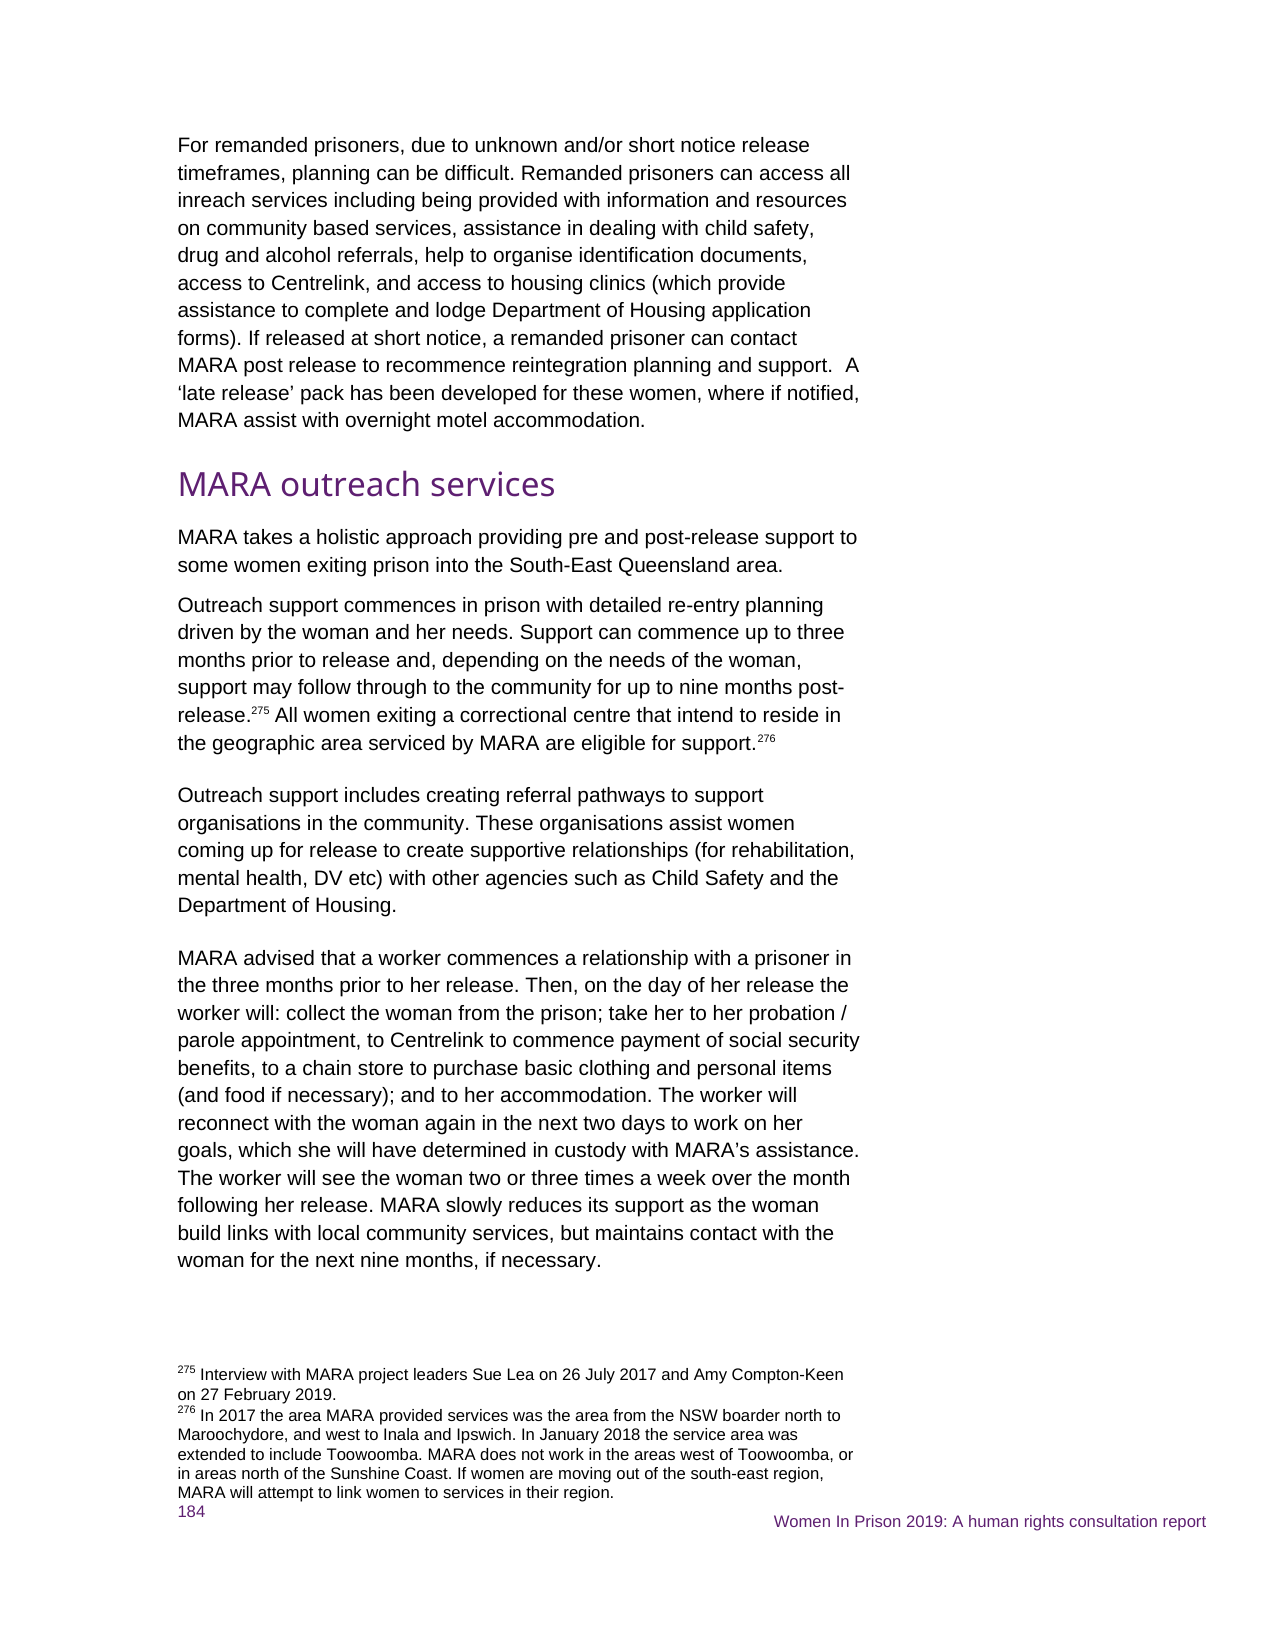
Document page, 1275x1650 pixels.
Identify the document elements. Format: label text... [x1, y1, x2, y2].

subtitle MARA outreach services [177, 460, 862, 506]
text MARA takes a holistic approach providing pre and post-release support to some women exiting prison into the South-East Queensland area. [177, 525, 862, 577]
text Outreach support includes creating referral pathways to support organisations in the community. These organisations assist women coming up for release to create supportive relationships (for rehabilitation, mental health, DV etc) with other agencies such as Child Safety and the Department of Housing. [177, 783, 862, 917]
text For remanded prisoners, due to unknown and/or short notice release timeframes, planning can be difficult. Remanded prisoners can access all inreach services including being provided with information and resources on community based services, assistance in dealing with child safety, drug and alcohol referrals, help to organise identification documents, access to Centrelink, and access to housing clinics (which provide assistance to complete and lodge Department of Housing application forms). If released at short notice, a remanded prisoner can contact MARA post release to recommence reintegration planning and support. A ‘late release’ pack has been developed for these women, where if notified, MARA assist with overnight motel accommodation. [177, 133, 862, 432]
text MARA advised that a worker commences a relationship with a prisoner in the three months prior to her release. Then, on the day of her release the worker will: collect the woman from the prison; take her to her probation / parole appointment, to Centrelink to commence payment of social security benefits, to a chain store to purchase basic clothing and personal items (and food if necessary); and to her accommodation. The worker will reconnect with the woman again in the next two days to work on her goals, which she will have determined in custody with MARA’s assistance. The worker will see the woman two or three times a week over the month following her release. MARA slowly reduces its support as the woman build links with local community services, but maintains contact with the woman for the next nine months, if necessary. [177, 945, 862, 1272]
text Outreach support commences in prison with detailed re-entry planning driven by the woman and her needs. Support can commence up to three months prior to release and, depending on the needs of the woman, support may follow through to the community for up to nine months post-release. All women exiting a correctional centre that intend to reside in the geographic area serviced by MARA are eligible for support. [177, 593, 862, 754]
